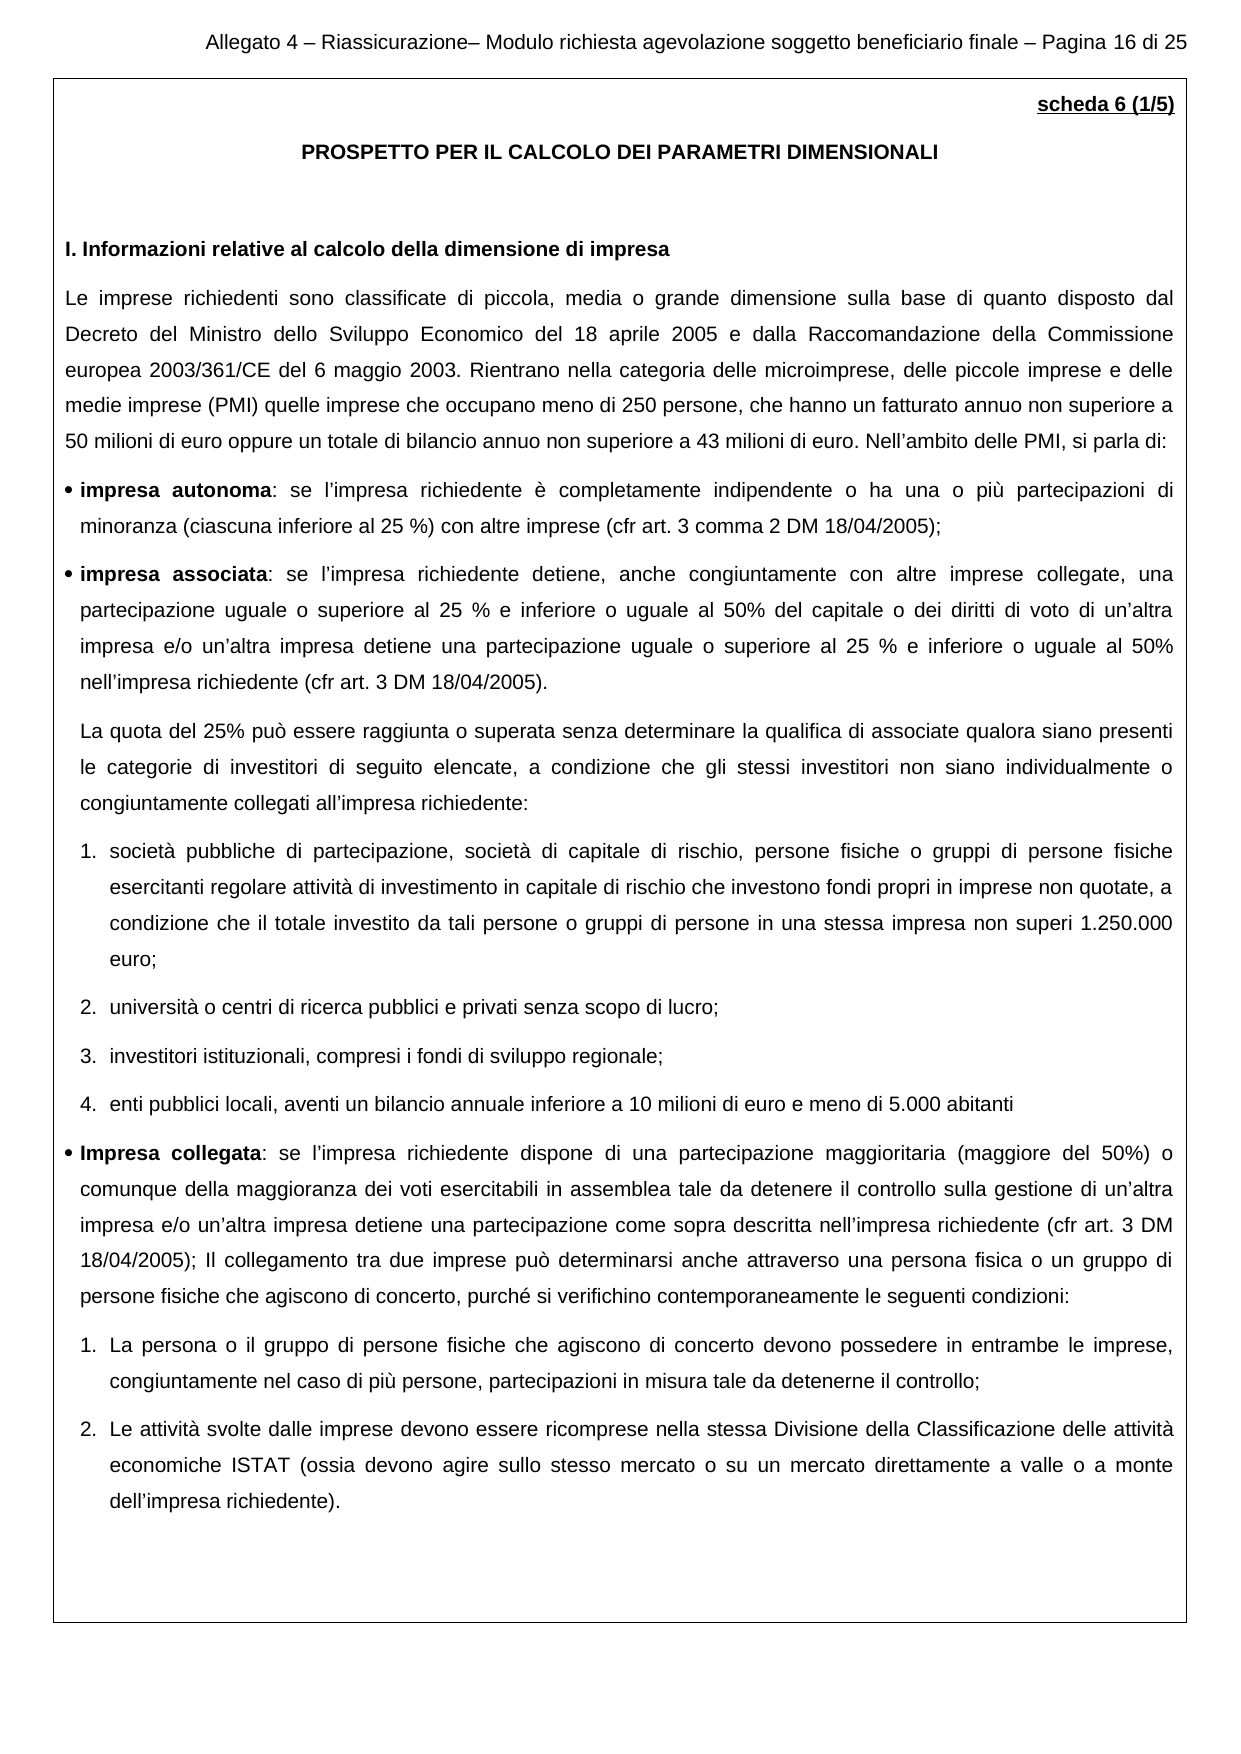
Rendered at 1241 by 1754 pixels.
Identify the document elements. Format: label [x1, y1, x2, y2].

table_header [54, 79, 1186, 1622]
